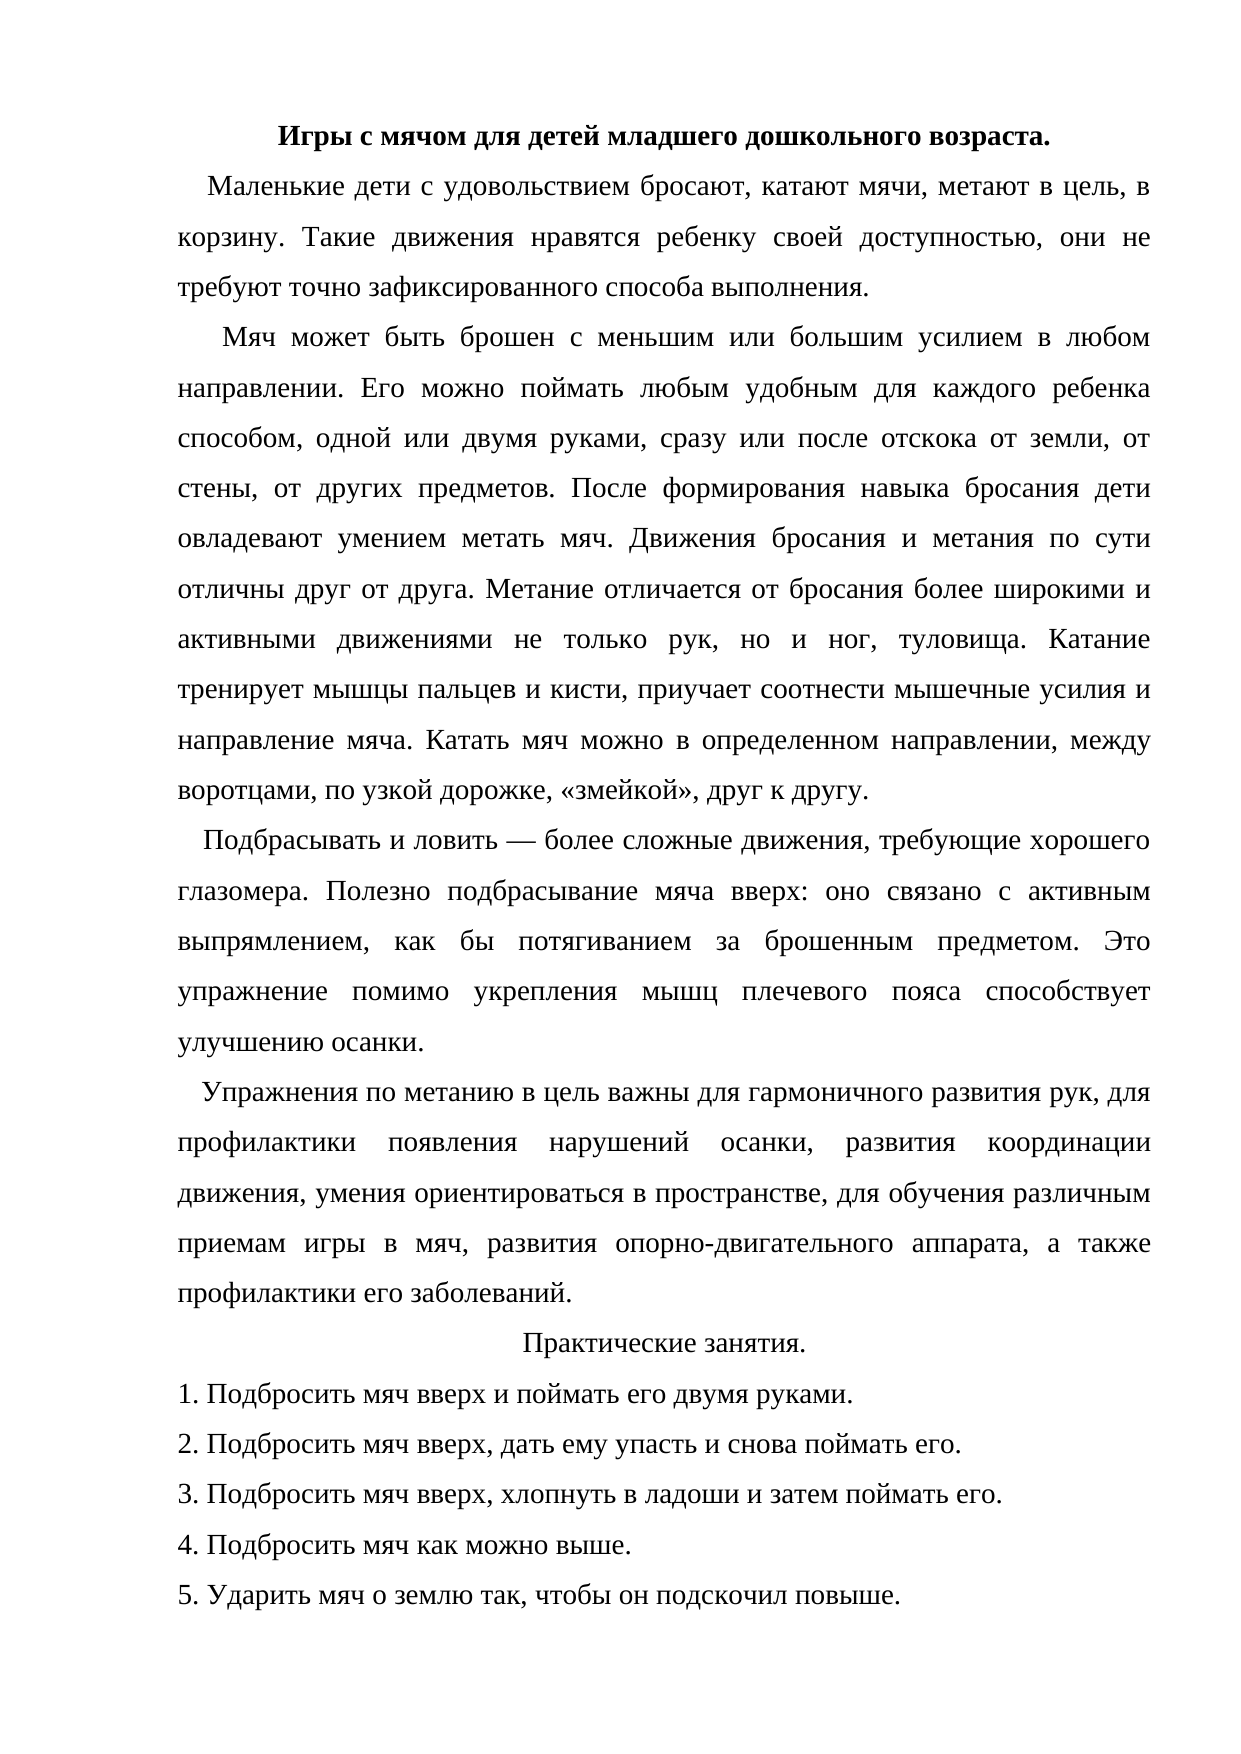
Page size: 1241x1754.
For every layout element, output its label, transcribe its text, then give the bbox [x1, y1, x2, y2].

text Игры с мячом для детей младшего дошкольного возраста. [177, 118, 1152, 152]
text 3. Подбросить мяч вверх, хлопнуть в ладоши и затем поймать его. [177, 1477, 1152, 1510]
text 4. Подбросить мяч как можно выше. [177, 1527, 1152, 1560]
text 5. Ударить мяч о землю так, чтобы он подскочил повыше. [177, 1577, 1152, 1611]
text Подбрасывать и ловить — более сложные движения, требующие хорошего глазомера. Полезно подбрасывание мяча вверх: оно связано с активным выпрямлением, как бы потягиванием за брошенным предметом. Это упражнение помимо укрепления мышц плечевого пояса способствует улучшению осанки. [177, 822, 1152, 1057]
text Практические занятия. [177, 1326, 1152, 1359]
text 2. Подбросить мяч вверх, дать ему упасть и снова поймать его. [177, 1426, 1152, 1460]
text Упражнения по метанию в цель важны для гармоничного развития рук, для профилактики появления нарушений осанки, развития координации движения, умения ориентироваться в пространстве, для обучения различным приемам игры в мяч, развития опорно-двигательного аппарата, а также профилактики его заболеваний. [177, 1074, 1152, 1309]
text 1. Подбросить мяч вверх и поймать его двумя руками. [177, 1376, 1152, 1409]
text Маленькие дети с удовольствием бросают, катают мячи, метают в цель, в корзину. Такие движения нравятся ребенку своей доступностью, они не требуют точно зафиксированного способа выполнения. [177, 168, 1152, 303]
text Мяч может быть брошен с меньшим или большим усилием в любом направлении. Его можно поймать любым удобным для каждого ребенка способом, одной или двумя руками, сразу или после отскока от земли, от стены, от других предметов. После формирования навыка бросания дети овладевают умением метать мяч. Движения бросания и метания по сути отличны друг от друга. Метание отличается от бросания более широкими и активными движениями не только рук, но и ног, туловища. Катание тренирует мышцы пальцев и кисти, приучает соотнести мышечные усилия и направление мяча. Катать мяч можно в определенном направлении, между воротцами, по узкой дорожке, «змейкой», друг к другу. [177, 319, 1152, 806]
